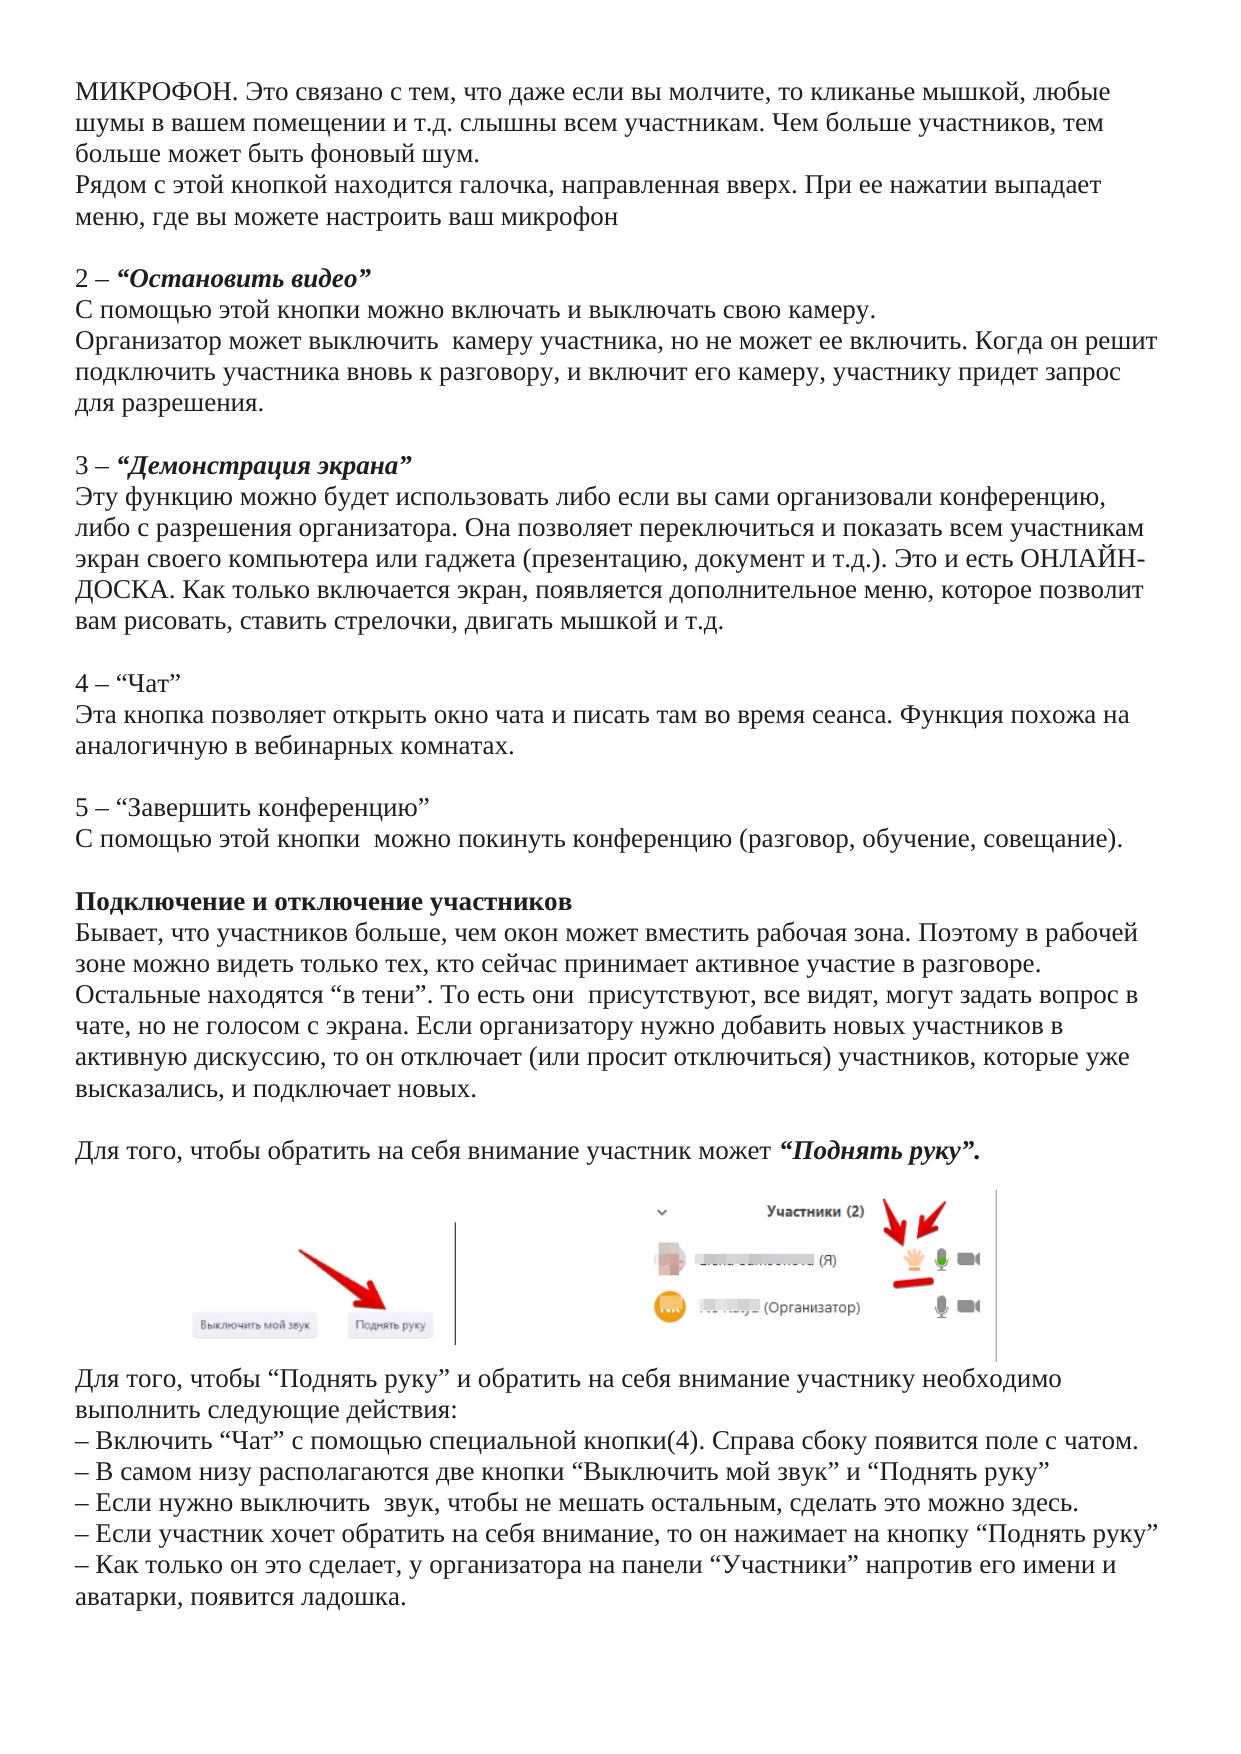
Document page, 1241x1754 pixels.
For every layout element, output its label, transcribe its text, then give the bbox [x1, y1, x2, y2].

picture [75, 1165, 1166, 1362]
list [75, 75, 1165, 168]
list 4 – “Чат” Эта кнопка позволяет открыть окно чата и писать там во время сеанса. Функция похожа на аналогичную в вебинарных комнатах. [75, 667, 1165, 760]
list 5 – “Завершить конференцию” С помощью этой кнопки можно покинуть конференцию (разговор, обучение, совещание). [75, 791, 1165, 854]
list Эту функцию можно будет использовать либо если вы сами организовали конференцию, либо с разрешения организатора. Она позволяет переключиться и показать всем участникам экран своего компьютера или гаджета (презентацию, документ и т.д.). Это и есть ОНЛАЙН-ДОСКА. Как только включается экран, появляется дополнительное меню, которое позволит вам рисовать, ставить стрелочки, двигать мышкой и т.д. [75, 480, 1165, 636]
list – Включить “Чат” с помощью специальной кнопки(4). Справа сбоку появится поле с чатом. – В самом низу располагаются две кнопки “Выключить мой звук” и “Поднять руку” – Если нужно выключить звук, чтобы не мешать остальным, сделать это можно здесь. – Если участник хочет обратить на себя внимание, то он нажимает на кнопку “Поднять руку” – Как только он это сделает, у организатора на панели “Участники” напротив его имени и аватарки, появится ладошка. [75, 1424, 1165, 1611]
list Для того, чтобы “Поднять руку” и обратить на себя внимание участнику необходимо выполнить следующие действия: [75, 1362, 1165, 1424]
list Для того, чтобы обратить на себя внимание участник может “Поднять руку”. [75, 1134, 1165, 1165]
list 3 – “Демонстрация экрана” [75, 449, 1165, 480]
list Рядом с этой кнопкой находится галочка, направленная вверх. При ее нажатии выпадает меню, где вы можете настроить ваш микрофон [75, 168, 1165, 231]
list 2 – “Остановить видео” С помощью этой кнопки можно включать и выключать свою камеру. Организатор может выключить камеру участника, но не может ее включить. Когда он решит подключить участника вновь к разговору, и включит его камеру, участнику придет запрос для разрешения. [75, 262, 1165, 418]
list Подключение и отключение участников Бывает, что участников больше, чем окон может вместить рабочая зона. Поэтому в рабочей зоне можно видеть только тех, кто сейчас принимает активное участие в разговоре. Остальные находятся “в тени”. То есть они присутствуют, все видят, могут задать вопрос в чате, но не голосом с экрана. Если организатору нужно добавить новых участников в активную дискуссию, то он отключает (или просит отключиться) участников, которые уже высказались, и подключает новых. [75, 885, 1165, 1103]
